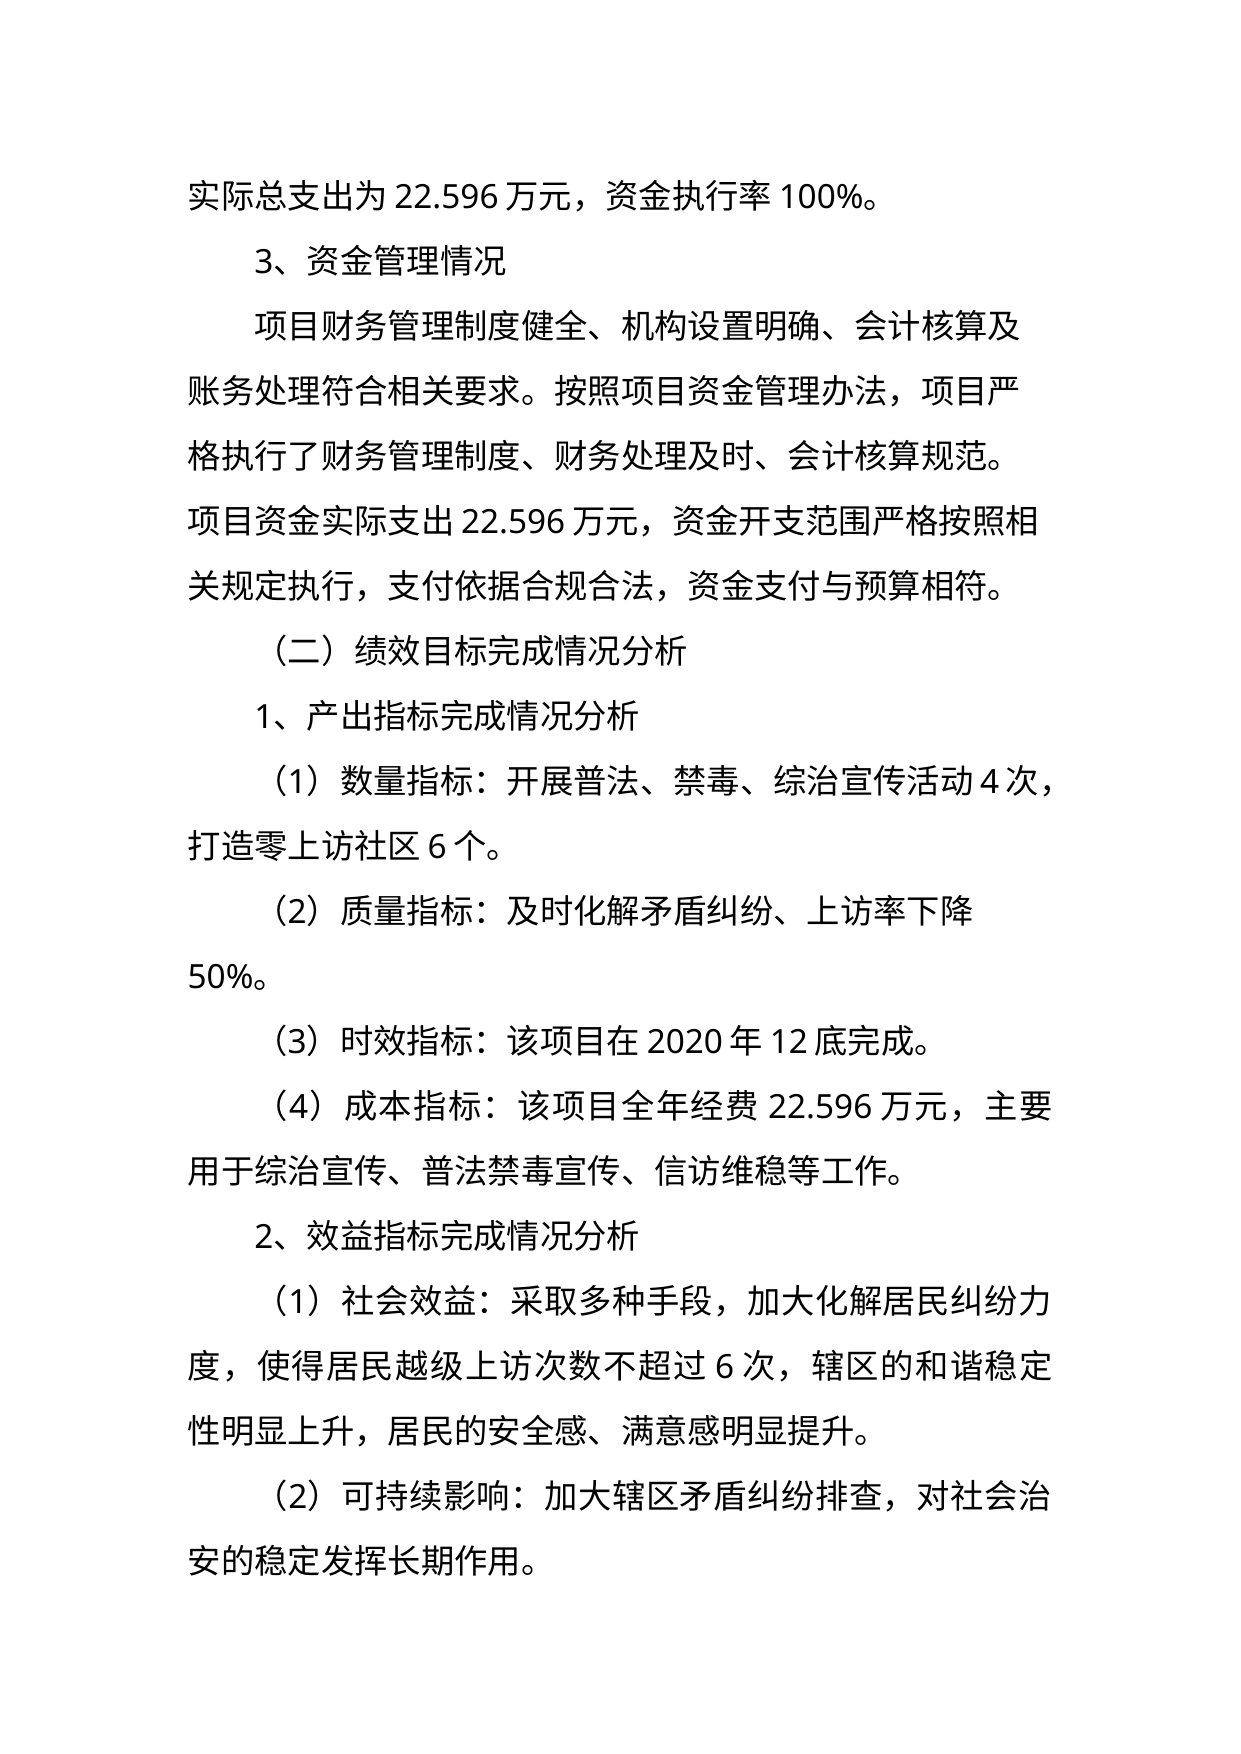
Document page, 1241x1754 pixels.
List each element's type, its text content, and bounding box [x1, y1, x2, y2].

text （1）数量指标：开展普法、禁毒、综治宣传活动4次，打造零上访社区6个。 [187, 747, 1053, 877]
text 1、产出指标完成情况分析 [187, 682, 1053, 747]
text 3、资金管理情况 [187, 227, 1053, 292]
text （3）时效指标：该项目在2020年12底完成。 [187, 1007, 1053, 1072]
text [187, 162, 1053, 227]
text 2、效益指标完成情况分析 [187, 1202, 1053, 1267]
text （4）成本指标：该项目全年经费22.596万元，主要用于综治宣传、普法禁毒宣传、信访维稳等工作。 [187, 1072, 1053, 1202]
text （2）可持续影响：加大辖区矛盾纠纷排查，对社会治安的稳定发挥长期作用。 [187, 1462, 1053, 1592]
text （2）质量指标：及时化解矛盾纠纷、上访率下降50%。 [187, 877, 1053, 1007]
text （1）社会效益：采取多种手段，加大化解居民纠纷力度，使得居民越级上访次数不超过6次，辖区的和谐稳定性明显上升，居民的安全感、满意感明显提升。 [187, 1267, 1053, 1462]
text （二）绩效目标完成情况分析 [187, 617, 1053, 682]
text 项目财务管理制度健全、机构设置明确、会计核算及账务处理符合相关要求。按照项目资金管理办法，项目严格执行了财务管理制度、财务处理及时、会计核算规范。项目资金实际支出22.596万元，资金开支范围严格按照相关规定执行，支付依据合规合法，资金支付与预算相符。 [187, 292, 1053, 617]
